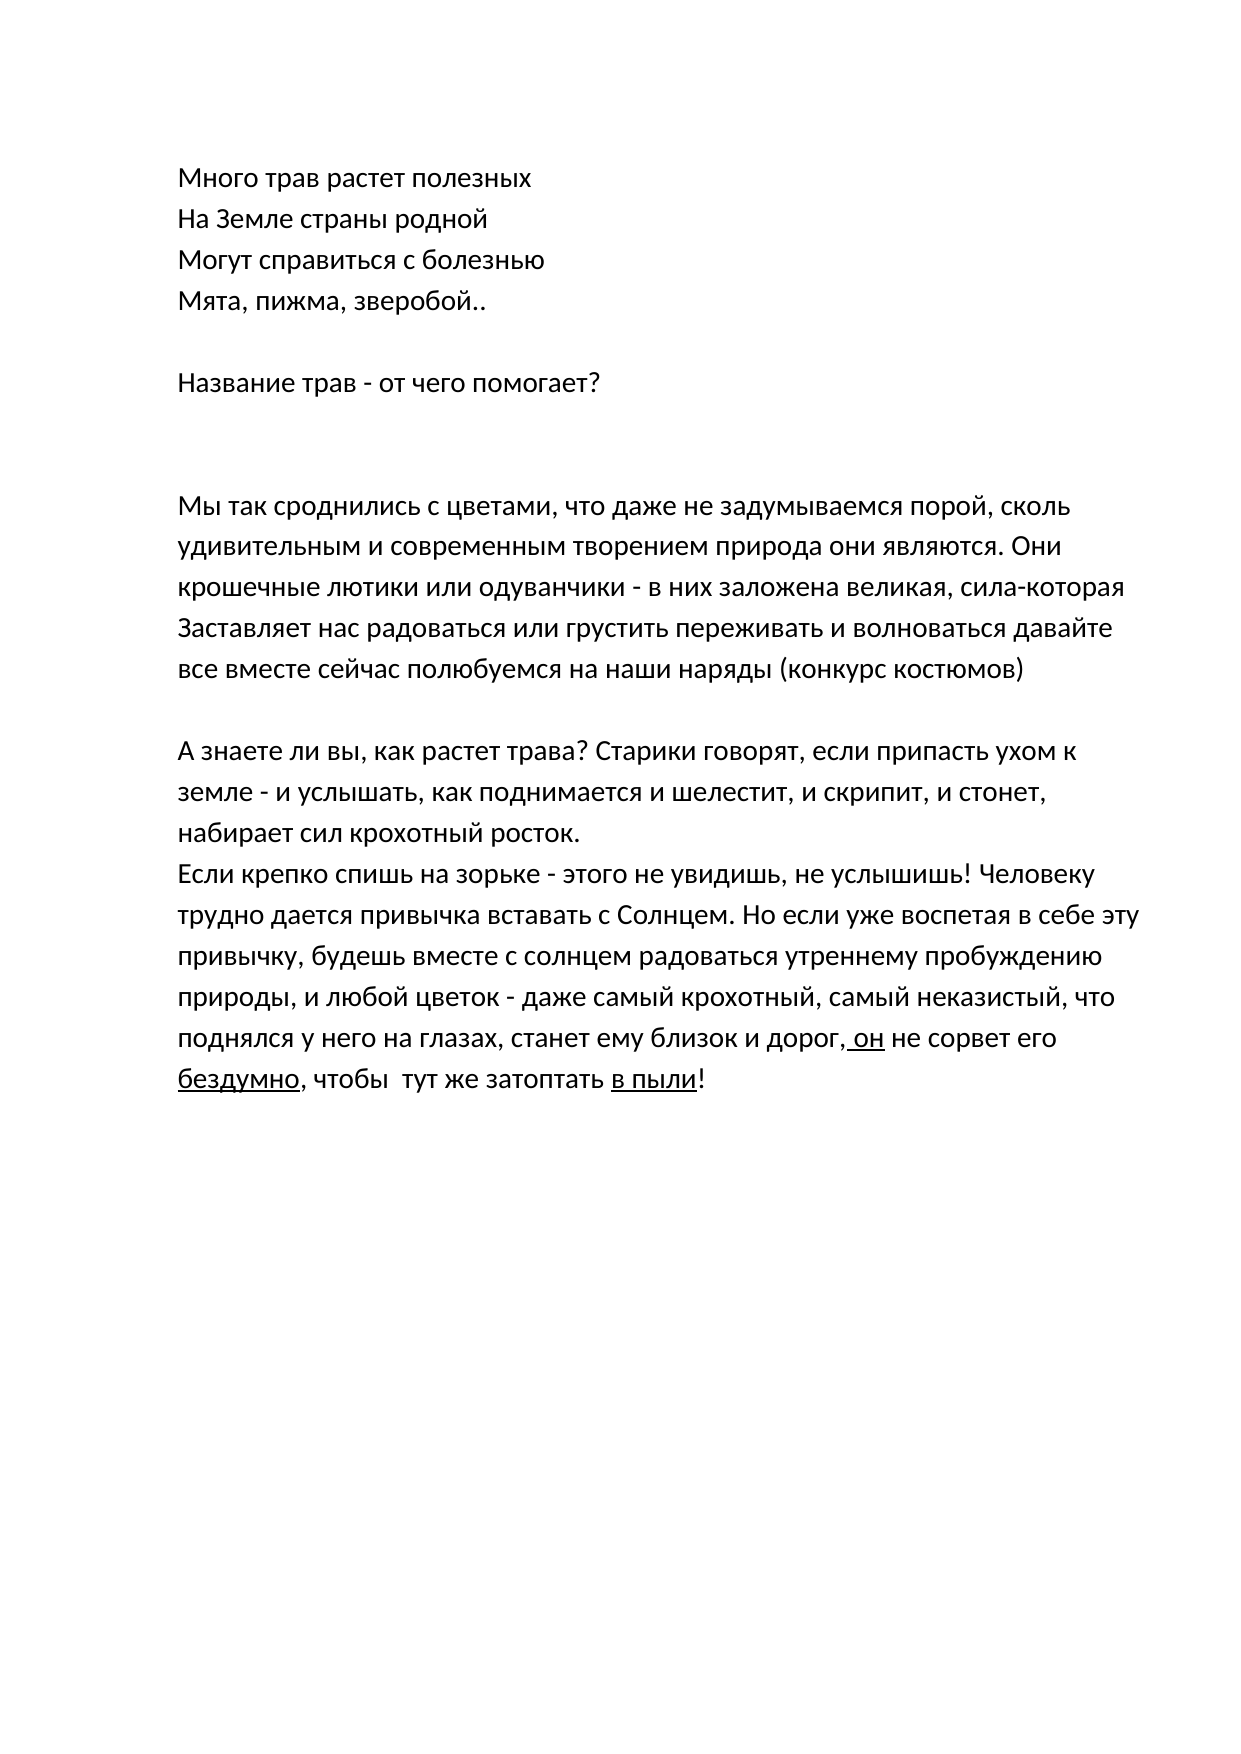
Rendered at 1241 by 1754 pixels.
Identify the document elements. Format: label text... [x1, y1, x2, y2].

text Много трав растет полезных [177, 159, 1152, 195]
text Мята, пижма, зверобой.. [177, 282, 1152, 317]
text Могут справиться с болезнью [177, 241, 1152, 277]
text Заставляет нас радоваться или грустить переживать и волноваться давайте все вместе сейчас полюбуемся на наши наряды (конкурс костюмов) [177, 609, 1152, 686]
text А знаете ли вы, как растет трава? Старики говорят, если припасть ухом к земле - и услышать, как поднимается и шелестит, и скрипит, и стонет, набирает сил крохотный росток. [177, 732, 1152, 850]
text Мы так сроднились с цветами, что даже не задумываемся порой, сколь удивительным и современным творением природа они являются. Они крошечные лютики или одуванчики - в них заложена великая, сила-которая [177, 487, 1152, 604]
text Если крепко спишь на зорьке - этого не увидишь, не услышишь! Человеку трудно дается привычка вставать с Солнцем. Но если уже воспетая в себе эту привычку, будешь вместе с солнцем радоваться утреннему пробуждению природы, и любой цветок - даже самый крохотный, самый неказистый, что поднялся у него на глазах, станет ему близок и дорог, он не сорвет его бездумно, чтобы тут же затоптать в пыли! [177, 855, 1152, 1095]
text На Земле страны родной [177, 200, 1152, 236]
text Название трав - от чего помогает? [177, 364, 1152, 399]
